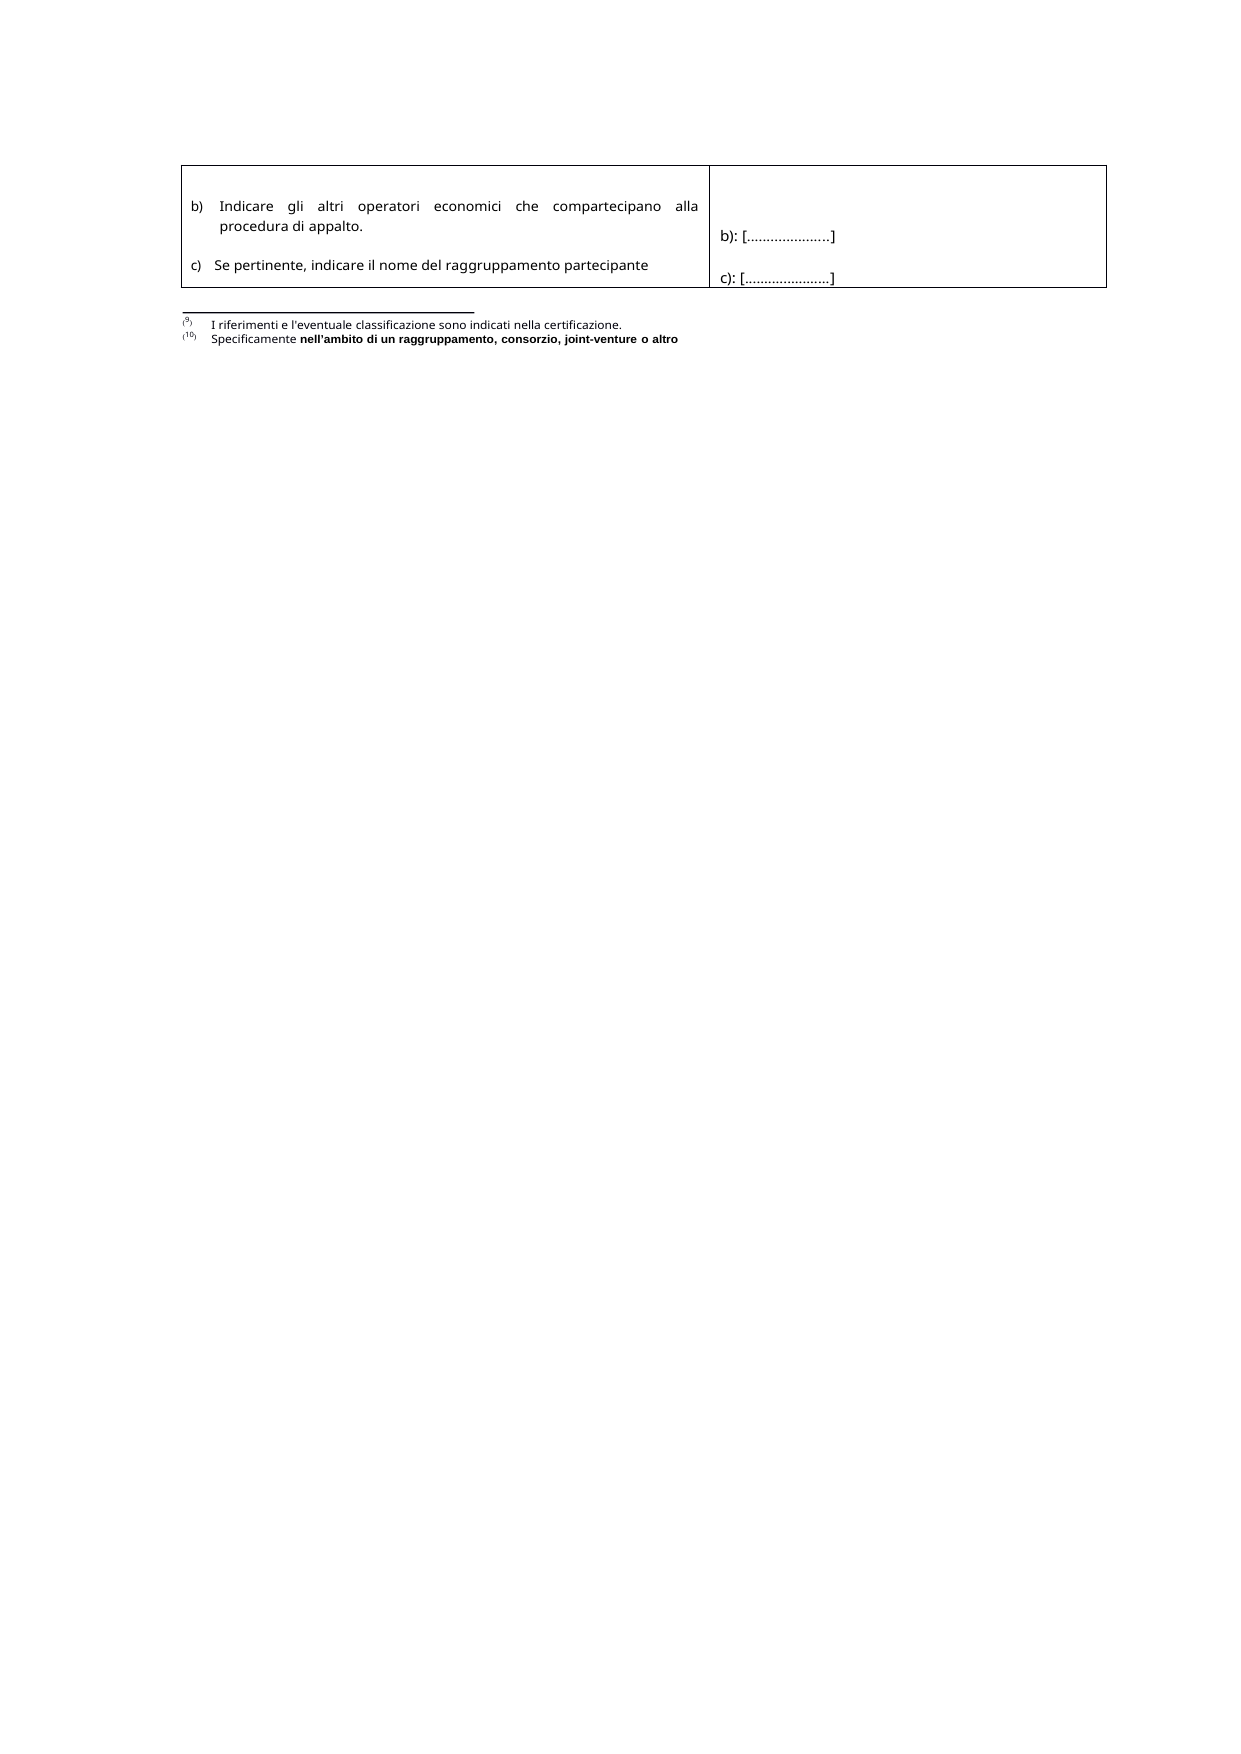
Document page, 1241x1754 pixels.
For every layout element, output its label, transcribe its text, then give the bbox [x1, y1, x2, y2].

text (9) I riferimenti e l'eventuale classificazione sono indicati nella certificazione. [182, 318, 1196, 333]
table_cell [710, 166, 1106, 287]
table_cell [182, 166, 709, 287]
text (10) Specificamente nell’ambito di un raggruppamento, consorzio, joint-venture o altro [182, 333, 1196, 347]
